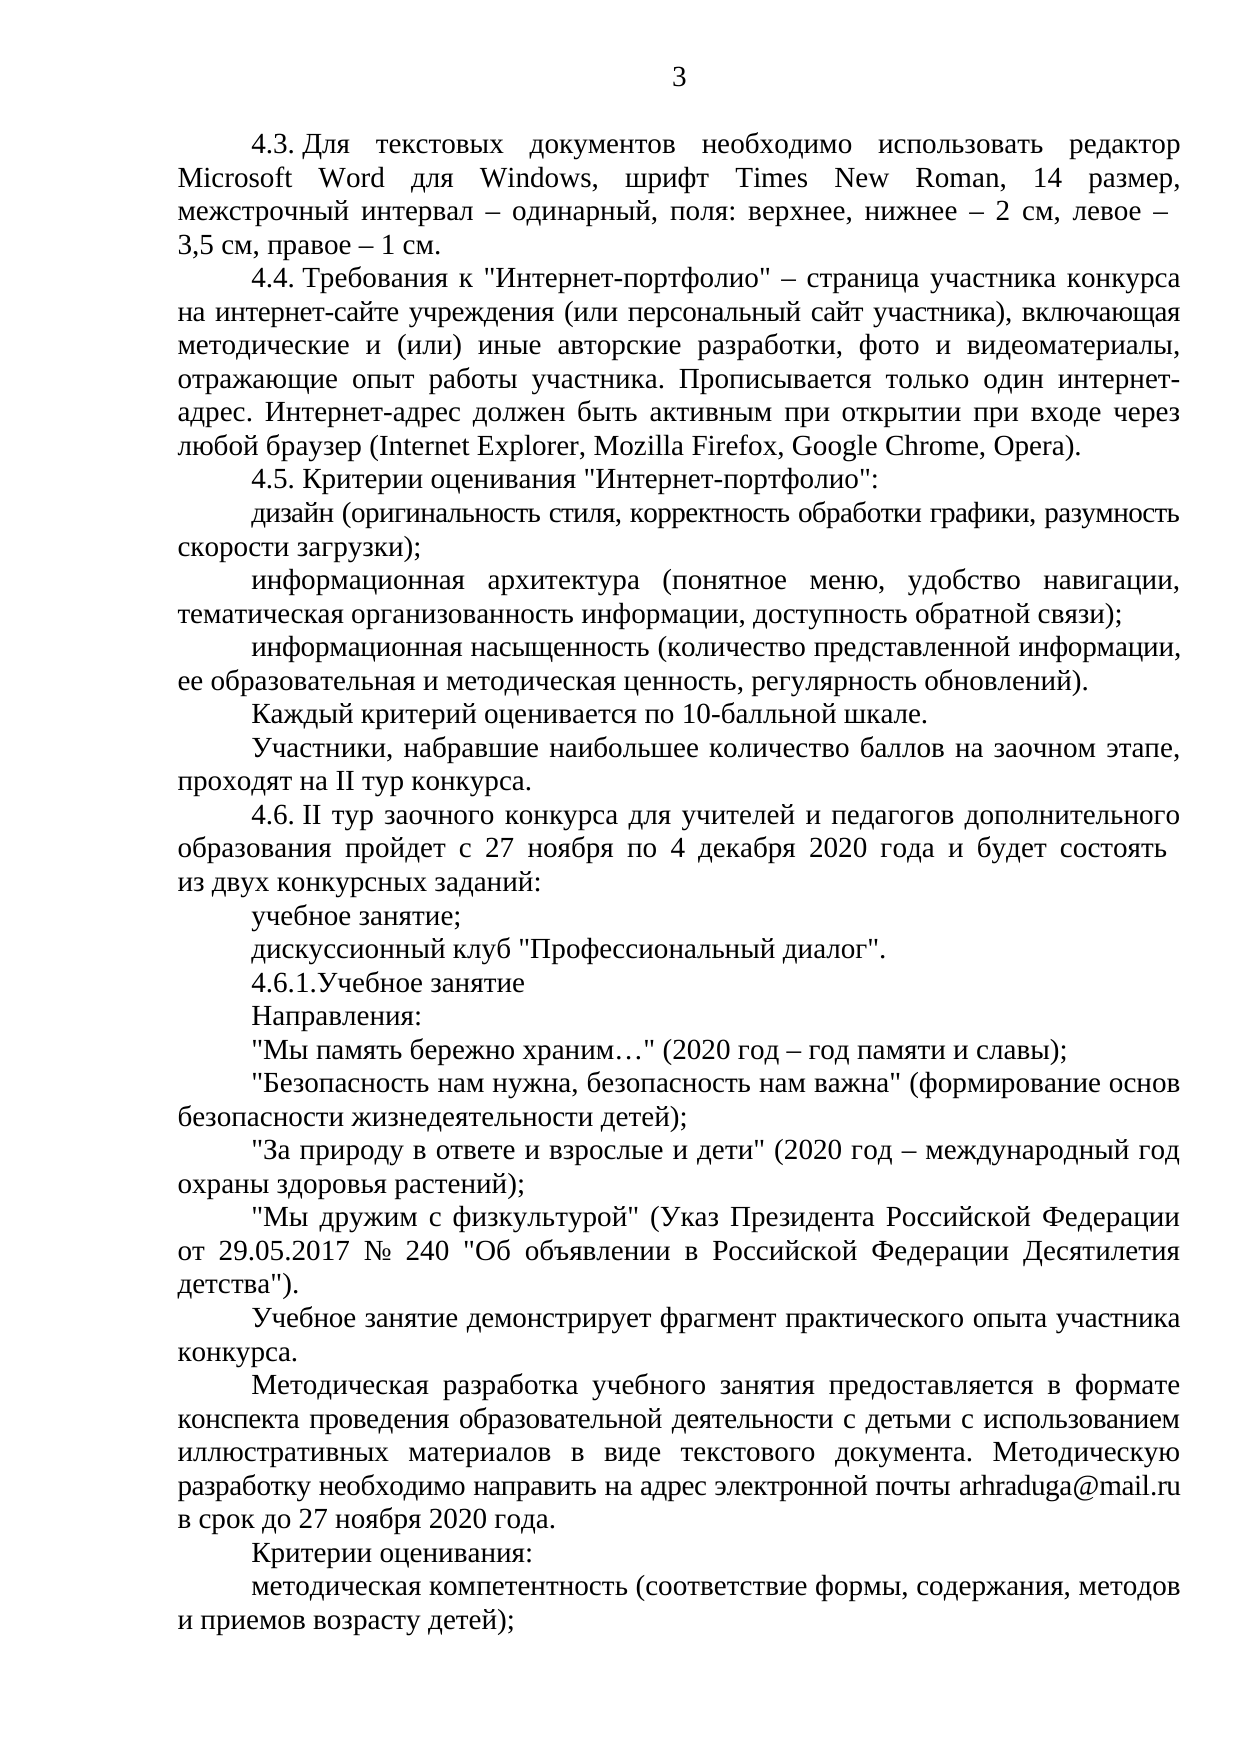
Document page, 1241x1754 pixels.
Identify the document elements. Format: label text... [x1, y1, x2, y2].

text 4.6. II тур заочного конкурса для учителей и педагогов дополнительного образования пройдет с 27 ноября по 4 декабря 2020 года и будет состоять из двух конкурсных заданий: [177, 797, 1181, 898]
text информационная насыщенность (количество представленной информации, ее образовательная и методическая ценность, регулярность обновлений). [177, 629, 1181, 696]
text Каждый критерий оценивается по 10-балльной шкале. [177, 696, 1181, 730]
text "Мы память бережно храним…" (2020 год – год памяти и славы); [177, 1032, 1181, 1065]
text "За природу в ответе и взрослые и дети" (2020 год – международный год охраны здоровья растений); [177, 1132, 1181, 1199]
text "Мы дружим с физкультурой" (Указ Президента Российской Федерации от 29.05.2017 № 240 "Об объявлении в Российской Федерации Десятилетия детства"). [177, 1199, 1181, 1300]
text Направления: [177, 998, 1181, 1032]
text Критерии оценивания: [177, 1535, 1181, 1568]
text дизайн (оригинальность стиля, корректность обработки графики, разумность скорости загрузки); [177, 495, 1181, 562]
text "Безопасность нам нужна, безопасность нам важна" (формирование основ безопасности жизнедеятельности детей); [177, 1065, 1181, 1132]
text 4.4. Требования к "Интернет-портфолио" – страница участника конкурса на интернет-сайте учреждения (или персональный сайт участника), включающая методические и (или) иные авторские разработки, фото и видеоматериалы, отражающие опыт работы участника. Прописывается только один интернет-адрес. Интернет-адрес должен быть активным при открытии при входе через любой браузер (Internet Explorer, Mozilla Firefox, Google Chrome, Opera). [177, 260, 1181, 462]
text 4.3. Для текстовых документов необходимо использовать редактор Microsoft Word для Windows, шрифт Times New Roman, 14 размер, межстрочный интервал – одинарный, поля: верхнее, нижнее – , левое – , правое – 1 см. [177, 126, 1181, 260]
text 4.5. Критерии оценивания "Интернет-портфолио": [177, 462, 1181, 495]
text Учебное занятие демонстрирует фрагмент практического опыта участника конкурса. [177, 1300, 1181, 1367]
text методическая компетентность (соответствие формы, содержания, методов и приемов возрасту детей); [177, 1568, 1181, 1636]
text Методическая разработка учебного занятия предоставляется в формате конспекта проведения образовательной деятельности с детьми с использованием иллюстративных материалов в виде текстового документа. Методическую разработку необходимо направить на адрес электронной почты arhraduga@mail.ru в срок до 27 ноября 2020 года. [177, 1367, 1181, 1535]
text дискуссионный клуб "Профессиональный диалог". [177, 931, 1181, 965]
text 4.6.1.Учебное занятие [177, 965, 1181, 998]
text информационная архитектура (понятное меню, удобство навигации, тематическая организованность информации, доступность обратной связи); [177, 562, 1181, 629]
text Участники, набравшие наибольшее количество баллов на заочном этапе, проходят на II тур конкурса. [177, 730, 1181, 797]
text учебное занятие; [177, 898, 1181, 931]
